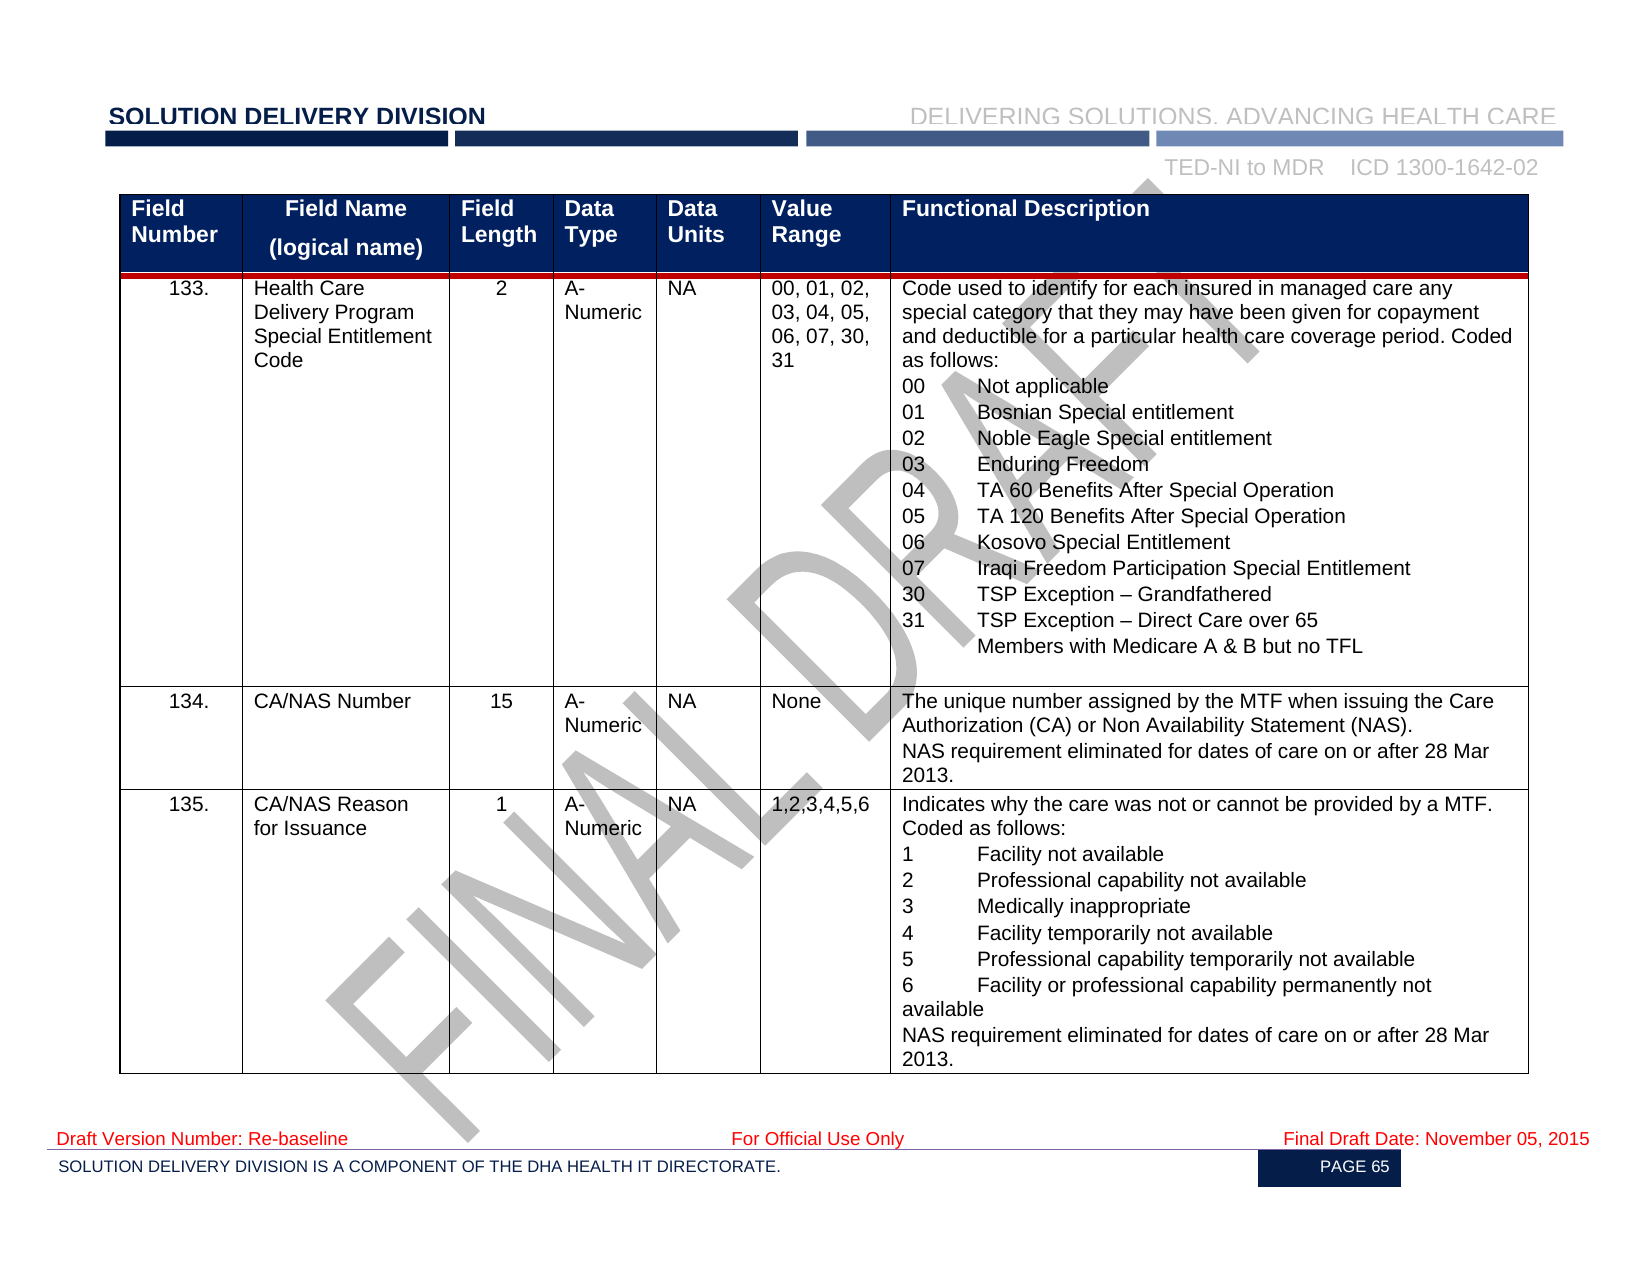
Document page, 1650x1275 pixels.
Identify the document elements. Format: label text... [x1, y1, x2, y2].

table_cell [121, 279, 242, 686]
table_cell 1 [450, 790, 553, 1072]
table_cell [121, 790, 242, 1072]
table_header Functional Description [891, 195, 1528, 272]
table_header Field Name (logical name) [243, 195, 449, 272]
table_cell NA [657, 279, 760, 686]
table_header Field Length [450, 195, 553, 272]
table_cell 2 [450, 279, 553, 686]
table_cell A-Numeric [554, 687, 656, 789]
table_header Value Range [761, 195, 890, 272]
table_cell NA [657, 687, 760, 789]
table_cell 15 [450, 687, 553, 789]
table_cell CA/NAS Number [243, 687, 449, 789]
table_header Data Units [657, 195, 760, 272]
table_cell None [761, 687, 890, 789]
table_cell 1,2,3,4,5,6 [761, 790, 890, 1072]
table_cell CA/NAS Reason for Issuance [243, 790, 449, 1072]
table_cell [121, 687, 242, 789]
table_cell Indicates why the care was not or cannot be provided by a MTF. Coded as follows: 1 Facility not available 2 Professional capability not available 3 Medically inappropriate 4 Facility temporarily not available 5 Professional capability temporarily not available 6 Facility or professional capability permanently not available NAS requirement eliminated for dates of care on or after 28 Mar 2013. [891, 790, 1528, 1072]
table_cell NA [657, 790, 760, 1072]
table_header Field Number [121, 195, 242, 272]
table_header Data Type [554, 195, 656, 272]
table_cell The unique number assigned by the MTF when issuing the Care Authorization (CA) or Non Availability Statement (NAS). NAS requirement eliminated for dates of care on or after 28 Mar 2013. [891, 687, 1528, 789]
table_cell Health Care Delivery Program Special Entitlement Code [243, 279, 449, 686]
table_cell A-Numeric [554, 790, 656, 1072]
table_cell 00, 01, 02, 03, 04, 05, 06, 07, 30, 31 [761, 279, 890, 686]
table_cell Code used to identify for each insured in managed care any special category that they may have been given for copayment and deductible for a particular health care coverage period. Coded as follows: 00 Not applicable 01 Bosnian Special entitlement 02 Noble Eagle Special entitlement 03 Enduring Freedom 04 TA 60 Benefits After Special Operation 05 TA 120 Benefits After Special Operation 06 Kosovo Special Entitlement 07 Iraqi Freedom Participation Special Entitlement 30 TSP Exception – Grandfathered 31 TSP Exception – Direct Care over 65 Members with Medicare A & B but no TFL [891, 279, 1528, 686]
table_cell A-Numeric [554, 279, 656, 686]
